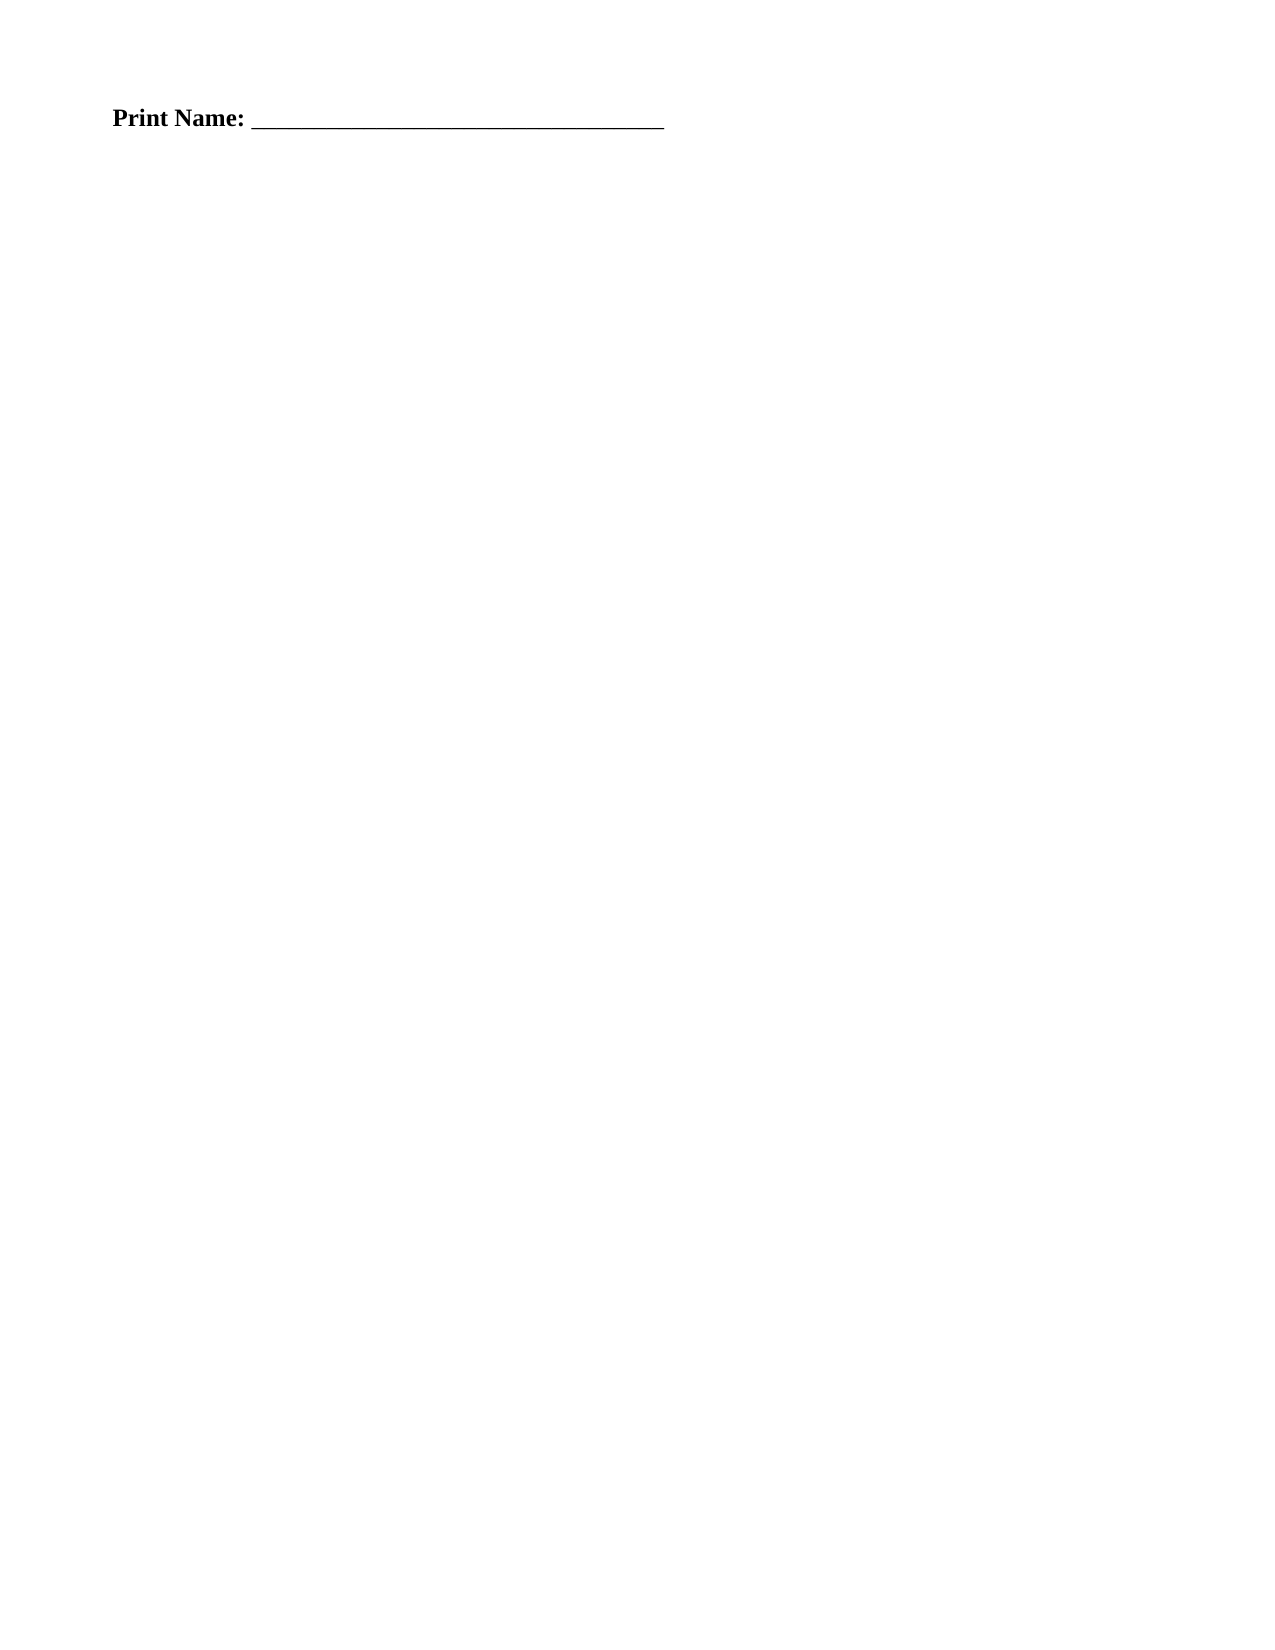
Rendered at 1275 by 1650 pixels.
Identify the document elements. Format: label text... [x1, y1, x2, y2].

text Print Name: _________________________________ [112, 103, 1162, 132]
